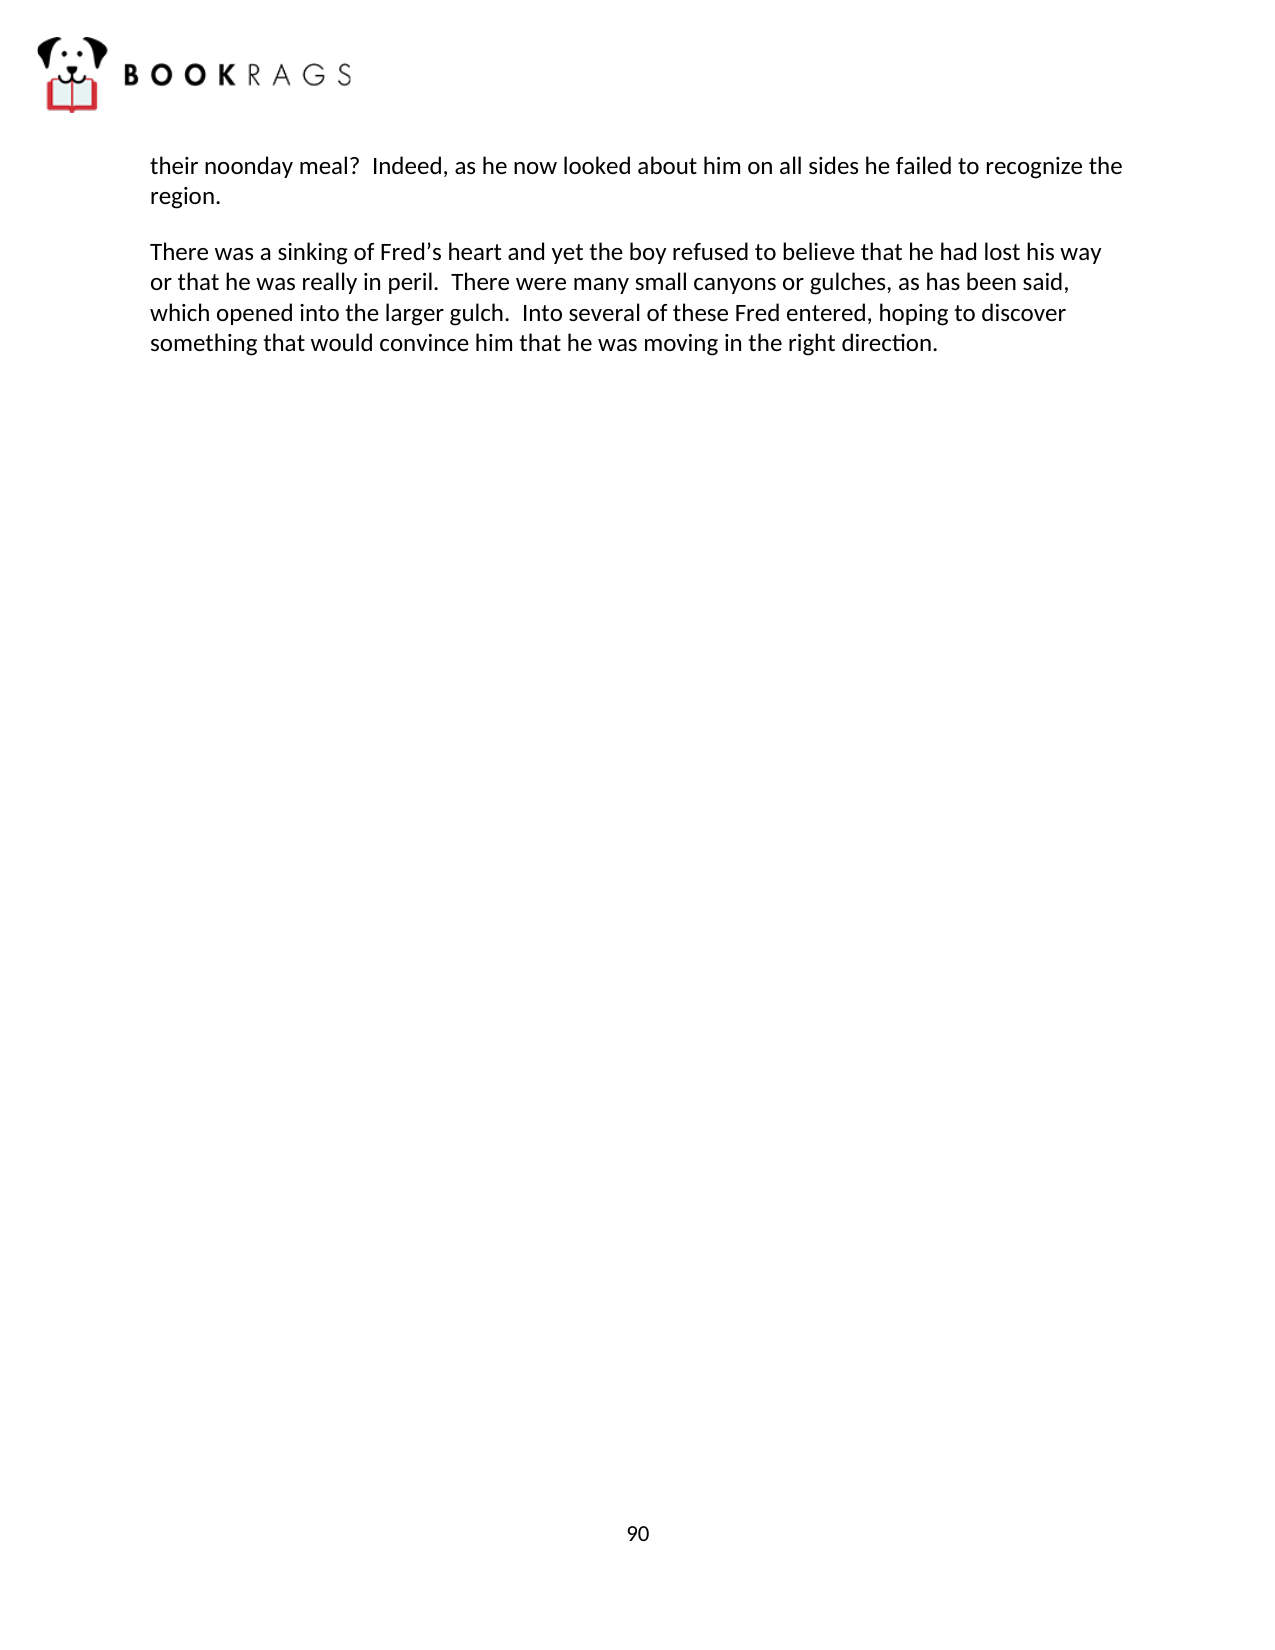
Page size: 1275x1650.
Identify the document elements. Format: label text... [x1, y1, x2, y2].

picture [37, 37, 351, 113]
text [150, 150, 1125, 211]
text There was a sinking of Fred’s heart and yet the boy refused to believe that he had lost his way or that he was really in peril. There were many small canyons or gulches, as has been said, which opened into the larger gulch. Into several of these Fred entered, hoping to discover something that would convince him that he was moving in the right direction. [150, 236, 1125, 358]
